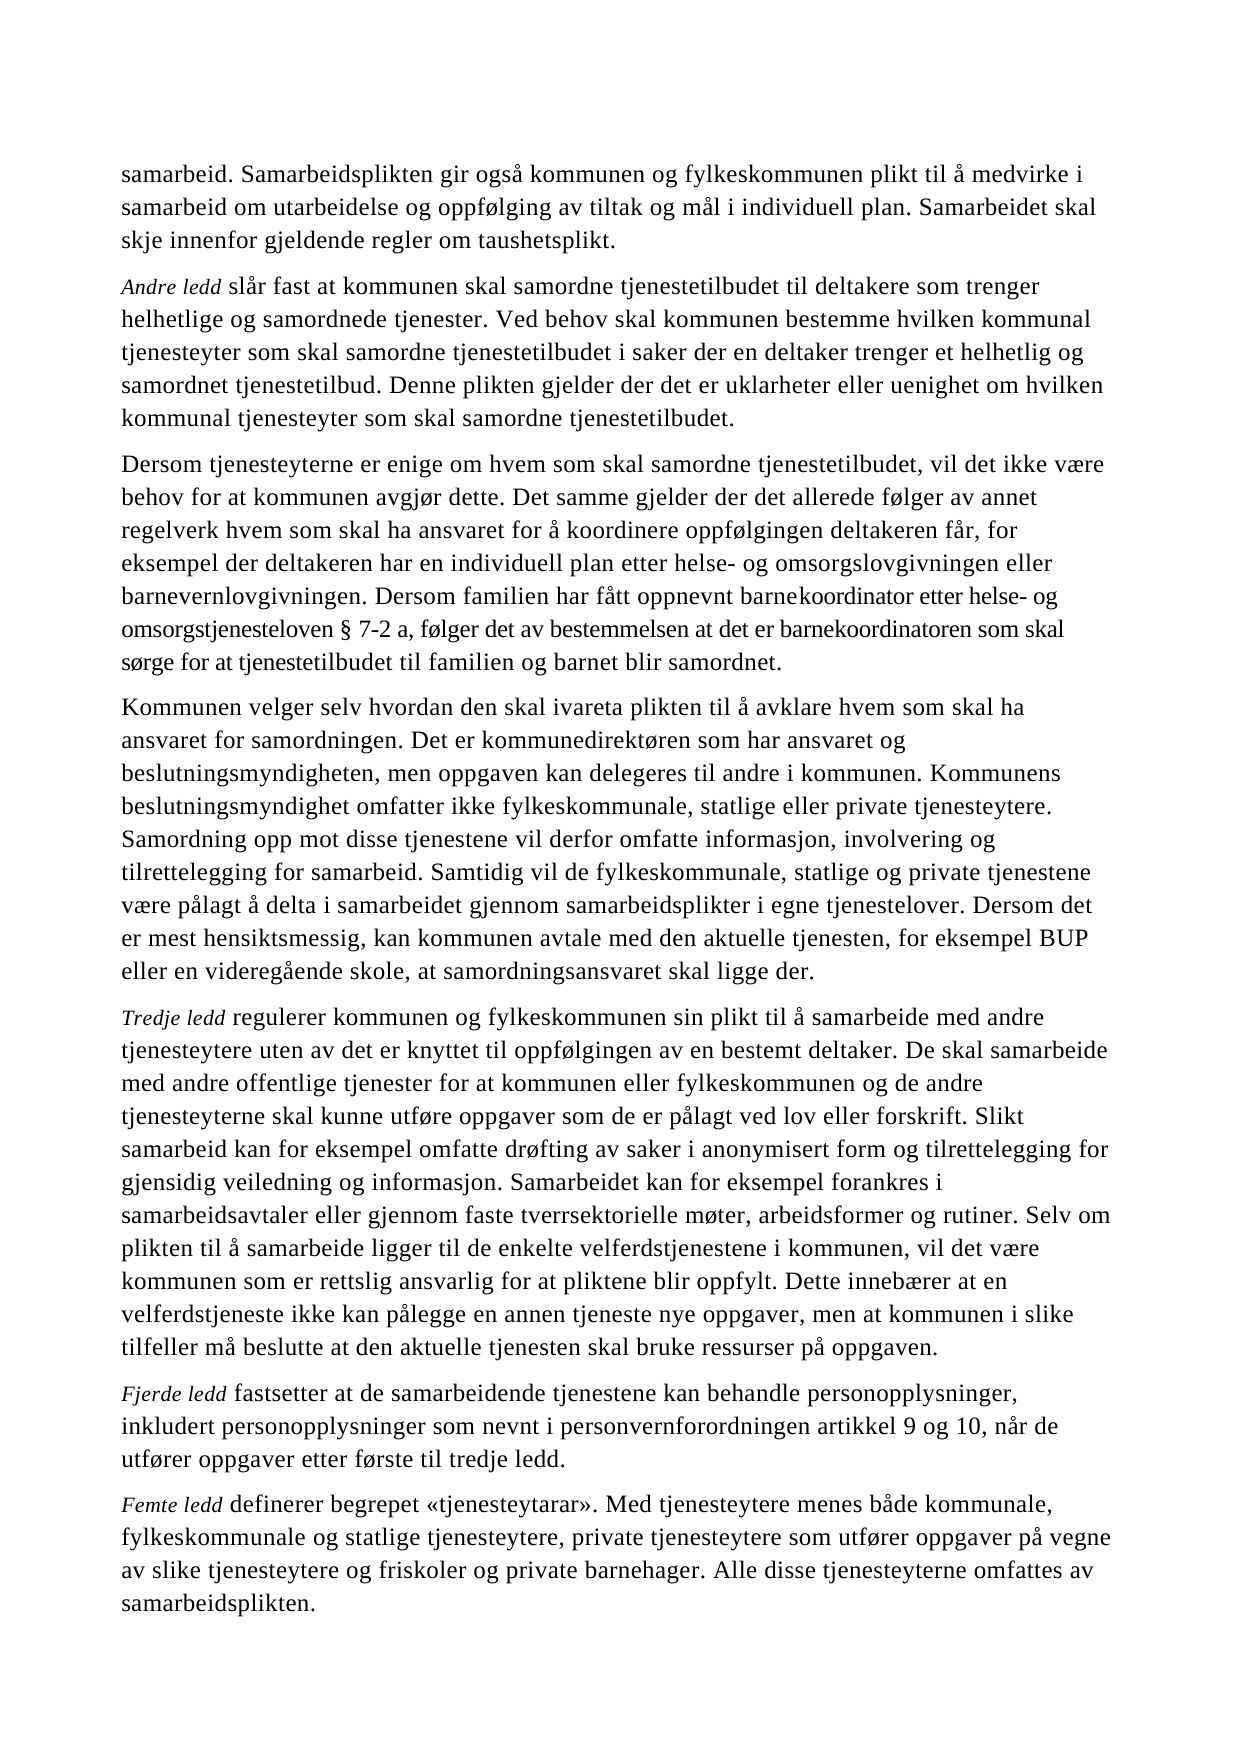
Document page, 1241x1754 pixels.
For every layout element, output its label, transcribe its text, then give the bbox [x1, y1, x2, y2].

text Kommunen velger selv hvordan den skal ivareta plikten til å avklare hvem som skal ha ansvaret for samordningen. Det er kommunedirektøren som har ansvaret og beslutningsmyndigheten, men oppgaven kan delegeres til andre i kommunen. Kommunens beslutningsmyndighet omfatter ikke fylkeskommunale, statlige eller private tjenesteytere. Samordning opp mot disse tjenestene vil derfor omfatte informasjon, involvering og tilrettelegging for samarbeid. Samtidig vil de fylkeskommunale, statlige og private tjenestene være pålagt å delta i samarbeidet gjennom samarbeidsplikter i egne tjenestelover. Dersom det er mest hensiktsmessig, kan kommunen avtale med den aktuelle tjenesten, for eksempel BUP eller en videregående skole, at samordningsansvaret skal ligge der. [121, 692, 1119, 985]
text Dersom tjenesteyterne er enige om hvem som skal samordne tjenestetilbudet, vil det ikke være behov for at kommunen avgjør dette. Det samme gjelder der det allerede følger av annet regelverk hvem som skal ha ansvaret for å koordinere oppfølgingen deltakeren får, for eksempel der deltakeren har en individuell plan etter helse- og omsorgslovgivningen eller barnevernlovgivningen. Dersom familien har fått oppnevnt barnekoordinator etter helse- og omsorgstjenesteloven § 7-2 a, følger det av bestemmelsen at det er barnekoordinatoren som skal sørge for at tjenestetilbudet til familien og barnet blir samordnet. [121, 449, 1119, 676]
text Tredje ledd regulerer kommunen og fylkeskommunen sin plikt til å samarbeide med andre tjenesteytere uten av det er knyttet til oppfølgingen av en bestemt deltaker. De skal samarbeide med andre offentlige tjenester for at kommunen eller fylkeskommunen og de andre tjenesteyterne skal kunne utføre oppgaver som de er pålagt ved lov eller forskrift. Slikt samarbeid kan for eksempel omfatte drøfting av saker i anonymisert form og tilrettelegging for gjensidig veiledning og informasjon. Samarbeidet kan for eksempel forankres i samarbeidsavtaler eller gjennom faste tverrsektorielle møter, arbeidsformer og rutiner. Selv om plikten til å samarbeide ligger til de enkelte velferdstjenestene i kommunen, vil det være kommunen som er rettslig ansvarlig for at pliktene blir oppfylt. Dette innebærer at en velferdstjeneste ikke kan pålegge en annen tjeneste nye oppgaver, men at kommunen i slike tilfeller må beslutte at den aktuelle tjenesten skal bruke ressurser på oppgaven. [121, 1002, 1119, 1361]
text Fjerde ledd fastsetter at de samarbeidende tjenestene kan behandle personopplysninger, inkludert personopplysninger som nevnt i personvernforordningen artikkel 9 og 10, når de utfører oppgaver etter første til tredje ledd. [121, 1378, 1119, 1472]
text Femte ledd definerer begrepet «tjenesteytarar». Med tjenesteytere menes både kommunale, fylkeskommunale og statlige tjenesteytere, private tjenesteytere som utfører oppgaver på vegne av slike tjenesteytere og friskoler og private barnehager. Alle disse tjenesteyterne omfattes av samarbeidsplikten. [121, 1489, 1119, 1617]
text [121, 159, 1119, 254]
text Andre ledd slår fast at kommunen skal samordne tjenestetilbudet til deltakere som trenger helhetlige og samordnede tjenester. Ved behov skal kommunen bestemme hvilken kommunal tjenesteyter som skal samordne tjenestetilbudet i saker der en deltaker trenger et helhetlig og samordnet tjenestetilbud. Denne plikten gjelder der det er uklarheter eller uenighet om hvilken kommunal tjenesteyter som skal samordne tjenestetilbudet. [121, 271, 1119, 432]
